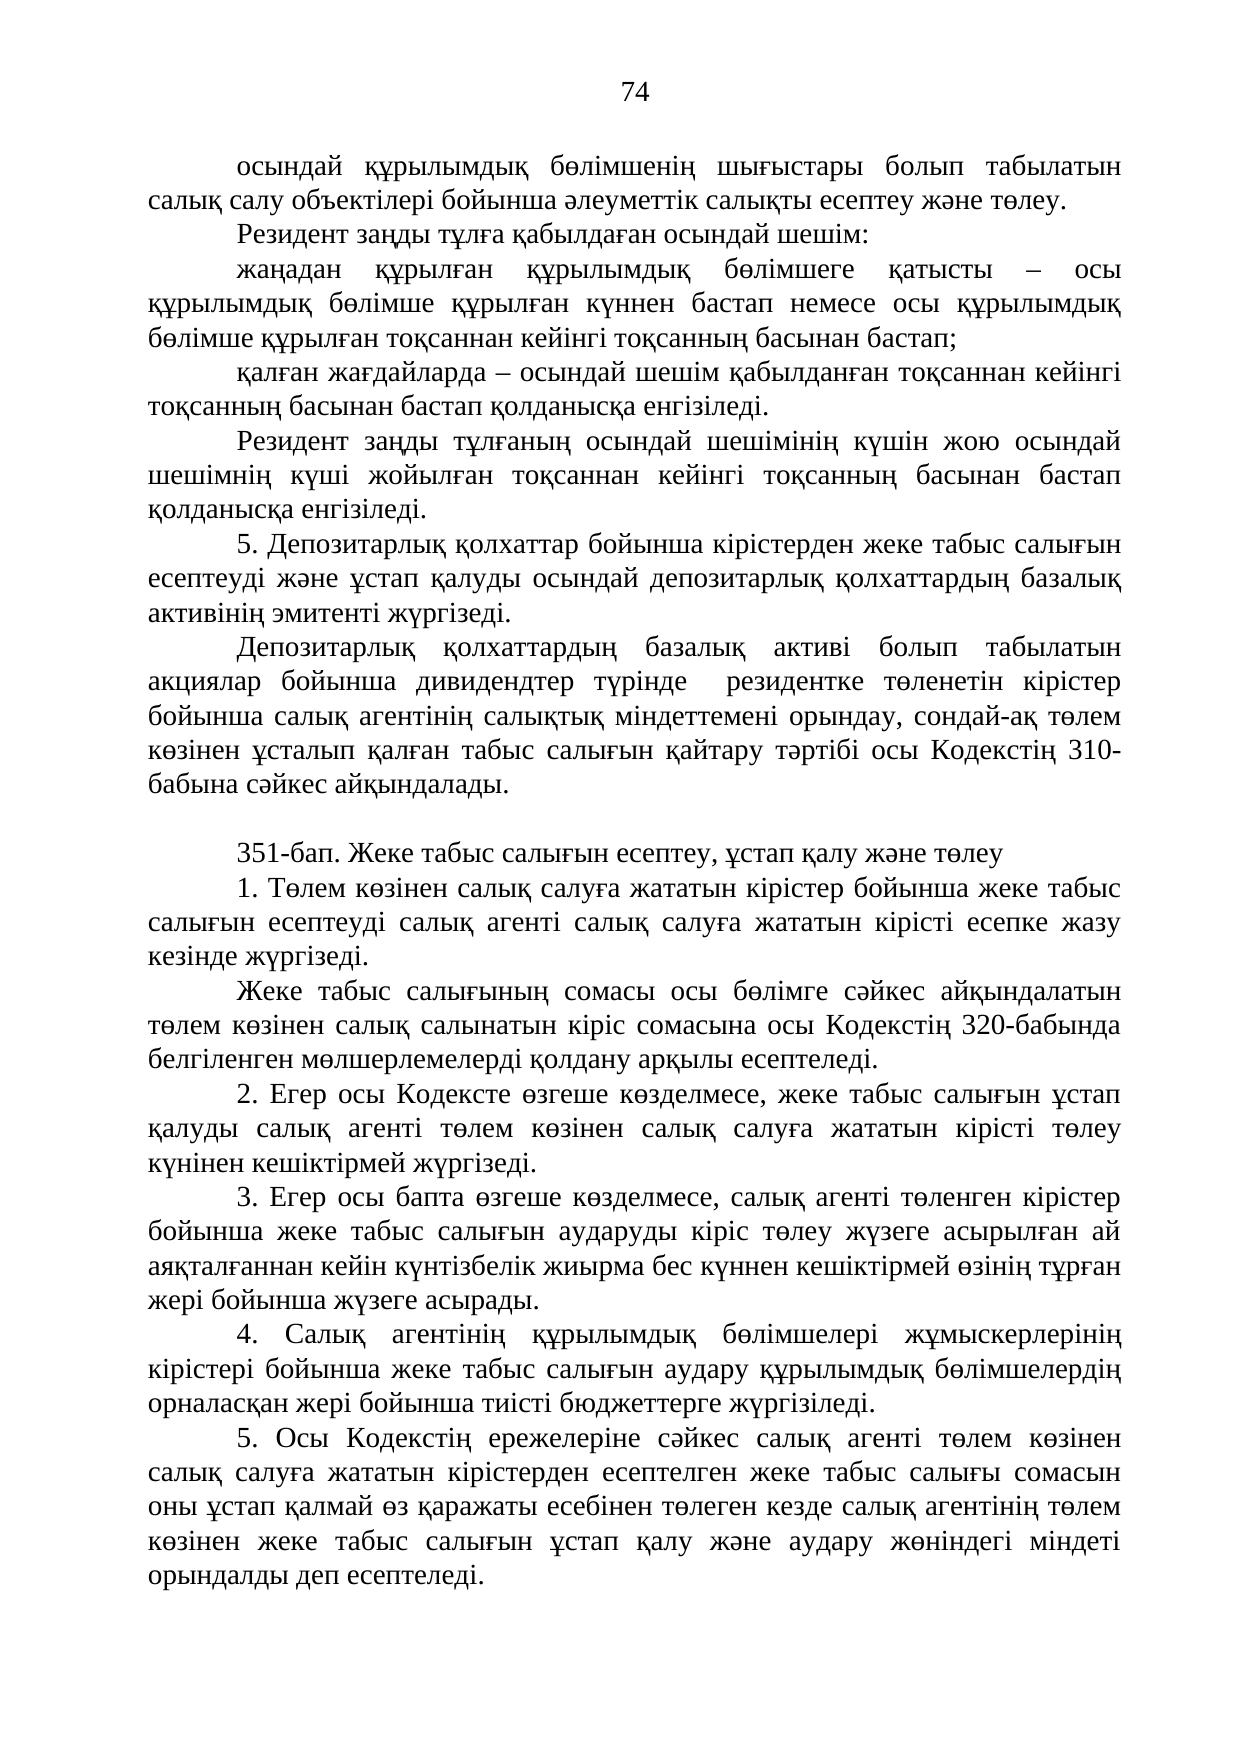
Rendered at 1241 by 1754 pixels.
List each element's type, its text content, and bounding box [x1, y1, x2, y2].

text 1. Төлем көзінен салық салуға жататын кірістер бойынша жеке табыс салығын есептеуді салық агентi салық салуға жататын кірісті есепке жазу кезінде жүргізедi. [148, 869, 1122, 973]
text қалған жағдайларда – осындай шешім қабылданған тоқсаннан кейінгі тоқсанның басынан бастап қолданысқа енгізіледі. [148, 354, 1122, 423]
text 3. Егер осы бапта өзгеше көзделмесе, салық агентi төленген кірістер бойынша жеке табыс салығын аударуды кіріс төлеу жүзеге асырылған ай аяқталғаннан кейін күнтізбелік жиырма бес күннен кешіктірмей өзiнің тұрған жерi бойынша жүзеге асырады. [148, 1179, 1122, 1316]
text осындай құрылымдық бөлімшенің шығыстары болып табылатын салық салу объектілері бойынша әлеуметтік салықты есептеу және төлеу. [148, 148, 1122, 216]
text 351-бап. Жеке табыс салығын есептеу, ұстап қалу және төлеу [148, 835, 1122, 869]
text Депозитарлық қолхаттардың базалық активі болып табылатын акциялар бойынша дивидендтер түрінде резидентке төленетін кірістер бойынша салық агентінің салықтық міндеттемені орындау, сондай-ақ төлем көзінен ұсталып қалған табыс салығын қайтару тәртібі осы Кодекстің 310-бабына сәйкес айқындалады. [148, 629, 1122, 801]
text 5. Осы Кодекстің ережелеріне сәйкес салық агенті төлем көзінен салық салуға жататын кірістерден есептелген жеке табыс салығы сомасын оны ұстап қалмай өз қаражаты есебінен төлеген кезде салық агентінің төлем көзінен жеке табыс салығын ұстап қалу және аудару жөніндегі міндеті орындалды деп есептеледі. [148, 1419, 1122, 1591]
text 2. Егер осы Кодексте өзгеше көзделмесе, жеке табыс салығын ұстап қалуды салық агентi төлем көзiнен салық салуға жататын кірісті төлеу күнінен кешiктiрмей жүргізедi. [148, 1076, 1122, 1179]
text Резидент заңды тұлғаның осындай шешімінің күшін жою осындай шешімнің күші жойылған тоқсаннан кейінгі тоқсанның басынан бастап қолданысқа енгізіледі. [148, 423, 1122, 526]
text Жеке табыс салығының сомасы осы бөлімге сәйкес айқындалатын төлем көзінен салық салынатын кіріс сомасына осы Кодекстің 320-бабында белгіленген мөлшерлемелерді қолдану арқылы есептеледі. [148, 973, 1122, 1076]
text 4. Салық агентiнiң құрылымдық бөлiмшелерi жұмыскерлерiнiң кірістері бойынша жеке табыс салығын аудару құрылымдық бөлiмшелердің орналасқан жері бойынша тиiстi бюджеттерге жүргiзiледi. [148, 1316, 1122, 1419]
text Резидент заңды тұлға қабылдаған осындай шешім: [148, 216, 1122, 251]
text жаңадан құрылған құрылымдық бөлімшеге қатысты – осы құрылымдық бөлімше құрылған күннен бастап немесе осы құрылымдық бөлімше құрылған тоқсаннан кейінгі тоқсанның басынан бастап; [148, 251, 1122, 354]
text 5. Депозитарлық қолхаттар бойынша кірістерден жеке табыс салығын есептеуді және ұстап қалуды осындай депозитарлық қолхаттардың базалық активінің эмитенті жүргізеді. [148, 526, 1122, 629]
